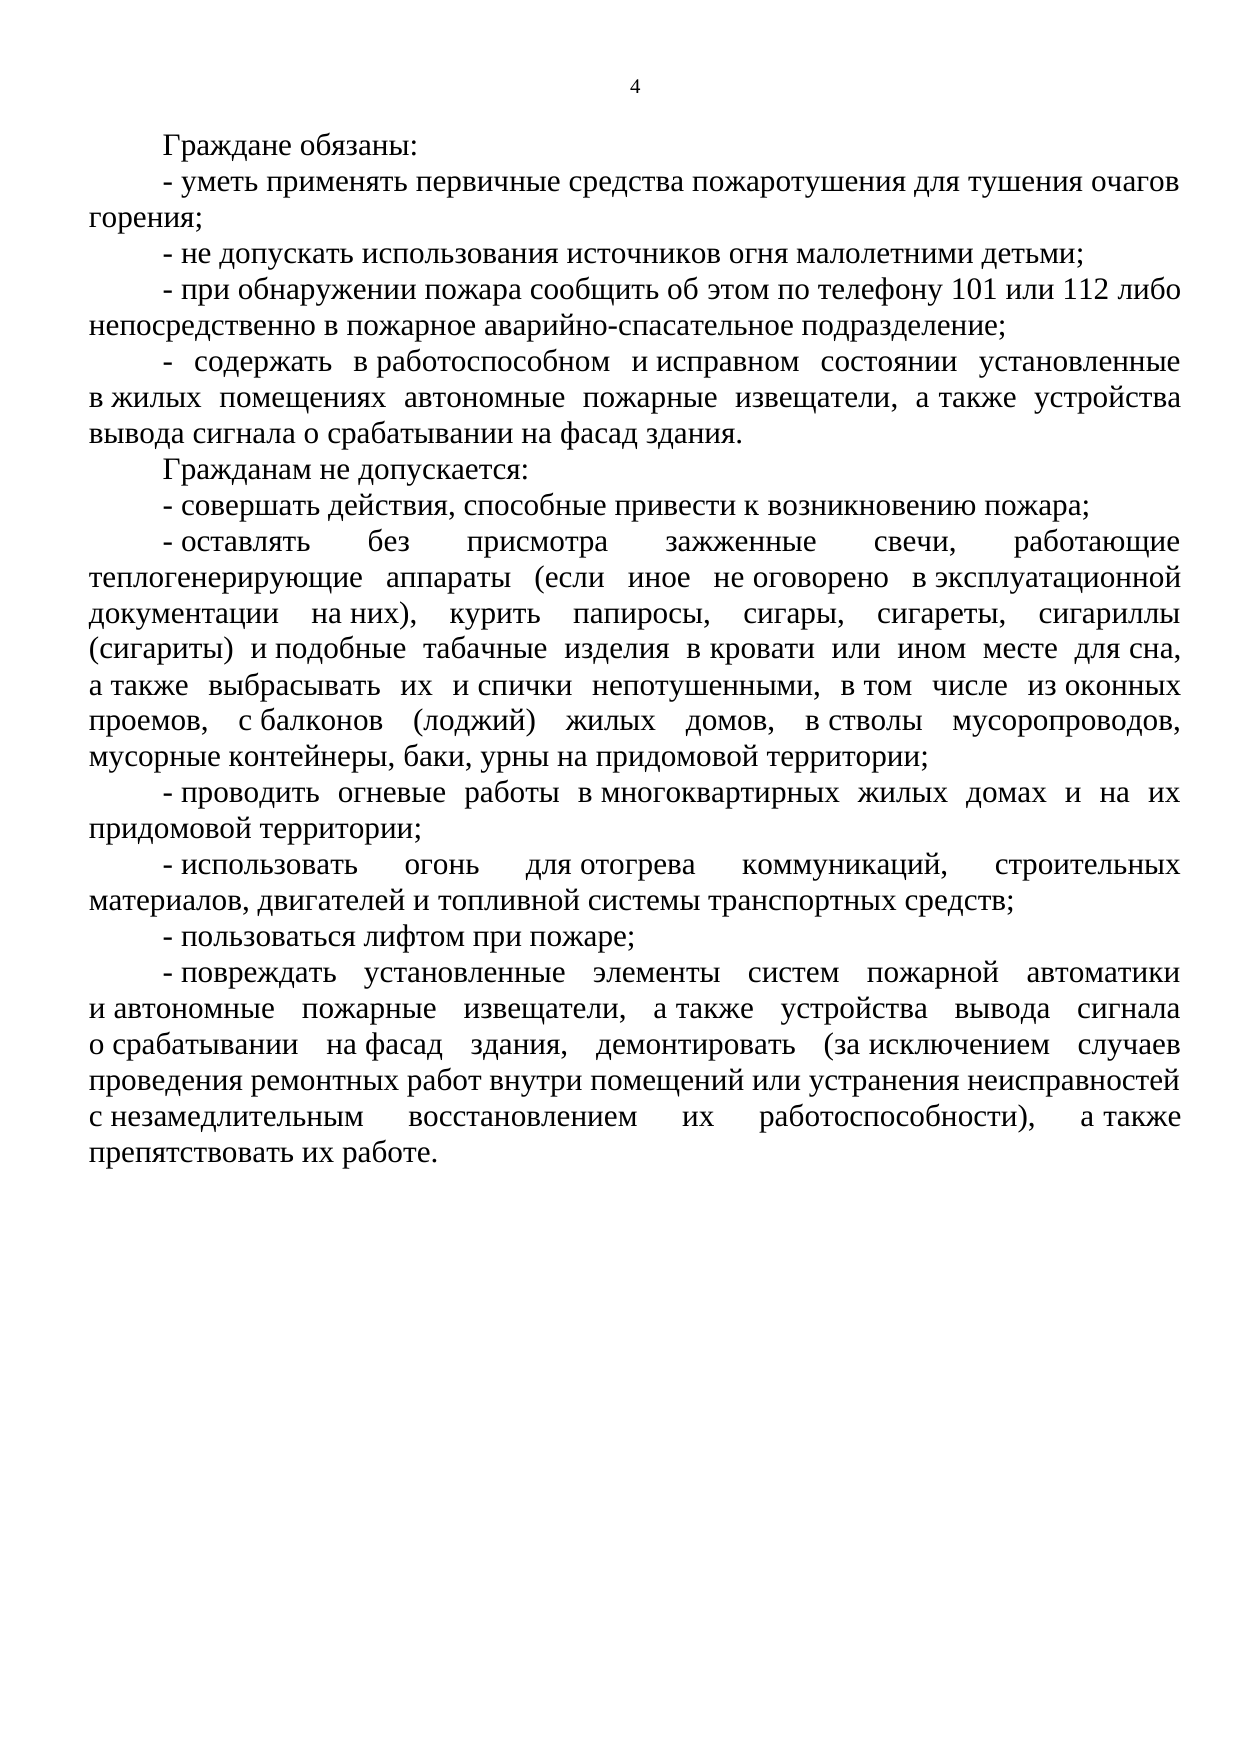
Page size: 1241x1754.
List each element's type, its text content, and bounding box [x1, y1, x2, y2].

text - при обнаружении пожара сообщить об этом по телефону 101 или 112 либо непосредственно в пожарное аварийно-спасательное подразделение; [89, 270, 1181, 342]
text Граждане обязаны: [89, 127, 1181, 163]
text - использовать огонь для отогрева коммуникаций, строительных материалов, двигателей и топливной системы транспортных средств; [89, 845, 1181, 917]
text - повреждать установленные элементы систем пожарной автоматики и автономные пожарные извещатели, а также устройства вывода сигнала о срабатывании на фасад здания, демонтировать (за исключением случаев проведения ремонтных работ внутри помещений или устранения неисправностей с незамедлительным восстановлением их работоспособности), а также препятствовать их работе. [89, 953, 1181, 1169]
text - оставлять без присмотра зажженные свечи, работающие теплогенерирующие аппараты (если иное не оговорено в эксплуатационной документации на них), курить папиросы, сигары, сигареты, сигариллы (сигариты) и подобные табачные изделия в кровати или ином месте для сна, а также выбрасывать их и спички непотушенными, в том числе из оконных проемов, с балконов (лоджий) жилых домов, в стволы мусоропроводов, мусорные контейнеры, баки, урны на придомовой территории; [89, 522, 1181, 773]
text - проводить огневые работы в многоквартирных жилых домах и на их придомовой территории; [89, 773, 1181, 845]
text - уметь применять первичные средства пожаротушения для тушения очагов горения; [89, 163, 1181, 234]
text - содержать в работоспособном и исправном состоянии установленные в жилых помещениях автономные пожарные извещатели, а также устройства вывода сигнала о срабатывании на фасад здания. [89, 342, 1181, 450]
text - не допускать использования источников огня малолетними детьми; [89, 234, 1181, 270]
text - совершать действия, способные привести к возникновению пожара; [89, 486, 1181, 522]
text - пользоваться лифтом при пожаре; [89, 917, 1181, 953]
text Гражданам не допускается: [89, 450, 1181, 486]
